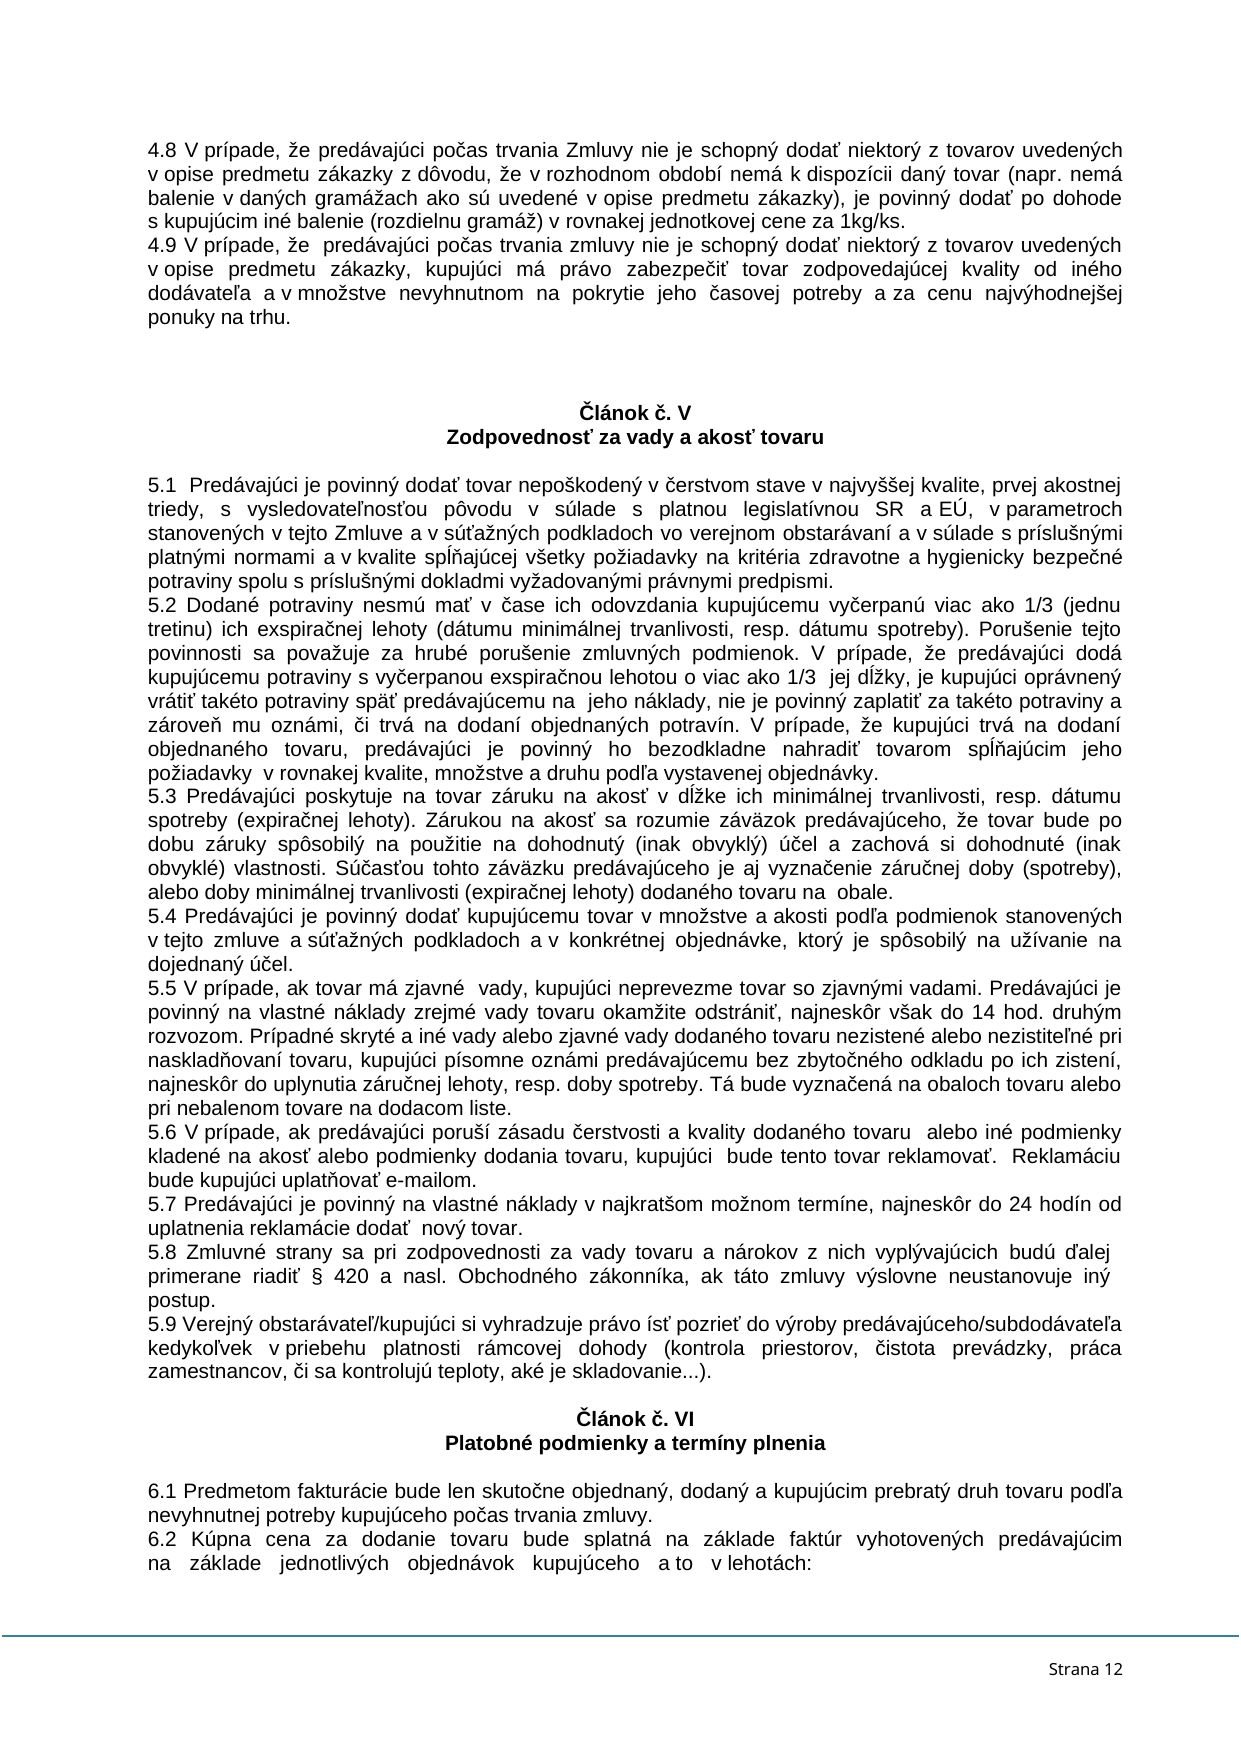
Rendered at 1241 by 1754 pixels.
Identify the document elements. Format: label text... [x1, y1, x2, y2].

text Platobné podmienky a termíny plnenia [148, 1431, 1123, 1455]
list 5.8 Zmluvné strany sa pri zodpovednosti za vady tovaru a nárokov z nich vyplývajúcich budú ďalej primerane riadiť § 420 a nasl. Obchodného zákonníka, ak táto zmluvy výslovne neustanovuje iný postup. [148, 1239, 1111, 1311]
text 5.3 Predávajúci poskytuje na tovar záruku na akosť v dĺžke ich minimálnej trvanlivosti, resp. dátumu spotreby (expiračnej lehoty). Zárukou na akosť sa rozumie záväzok predávajúceho, že tovar bude po dobu záruky spôsobilý na použitie na dohodnutý (inak obvyklý) účel a zachová si dohodnuté (inak obvyklé) vlastnosti. Súčasťou tohto záväzku predávajúceho je aj vyznačenie záručnej doby (spotreby), alebo doby minimálnej trvanlivosti (expiračnej lehoty) dodaného tovaru na obale. [148, 784, 1123, 904]
text 5.1 Predávajúci je povinný dodať tovar nepoškodený v čerstvom stave v najvyššej kvalite, prvej akostnej triedy, s vysledovateľnosťou pôvodu v súlade s platnou legislatívnou SR a EÚ, v parametroch stanovených v tejto Zmluve a v súťažných podkladoch vo verejnom obstarávaní a v súlade s príslušnými platnými normami a v kvalite spĺňajúcej všetky požiadavky na kritéria zdravotne a hygienicky bezpečné potraviny spolu s príslušnými dokladmi vyžadovanými právnymi predpismi. [148, 473, 1123, 593]
text 5.6 V prípade, ak predávajúci poruší zásadu čerstvosti a kvality dodaného tovaru alebo iné podmienky kladené na akosť alebo podmienky dodania tovaru, kupujúci bude tento tovar reklamovať. Reklamáciu bude kupujúci uplatňovať e-mailom. [148, 1120, 1123, 1192]
text 6.1 Predmetom fakturácie bude len skutočne objednaný, dodaný a kupujúcim prebratý druh tovaru podľa nevyhnutnej potreby kupujúceho počas trvania zmluvy. [148, 1479, 1123, 1527]
text 5.9 Verejný obstarávateľ/kupujúci si vyhradzuje právo ísť pozrieť do výroby predávajúceho/subdodávateľa kedykoľvek v priebehu platnosti rámcovej dohody (kontrola priestorov, čistota prevádzky, práca zamestnancov, či sa kontrolujú teploty, aké je skladovanie...). [148, 1311, 1123, 1383]
text 6.2 Kúpna cena za dodanie tovaru bude splatná na základe faktúr vyhotovených predávajúcim na základe jednotlivých objednávok kupujúceho a to v lehotách: [148, 1527, 1123, 1575]
text 5.4 Predávajúci je povinný dodať kupujúcemu tovar v množstve a akosti podľa podmienok stanovených v tejto zmluve a súťažných podkladoch a v konkrétnej objednávke, ktorý je spôsobilý na užívanie na dojednaný účel. [148, 904, 1123, 976]
text 4.9 V prípade, že predávajúci počas trvania zmluvy nie je schopný dodať niektorý z tovarov uvedených v opise predmetu zákazky, kupujúci má právo zabezpečiť tovar zodpovedajúcej kvality od iného dodávateľa a v množstve nevyhnutnom na pokrytie jeho časovej potreby a za cenu najvýhodnejšej ponuky na trhu. [148, 233, 1123, 329]
text 4.8 V prípade, že predávajúci počas trvania Zmluvy nie je schopný dodať niektorý z tovarov uvedených v opise predmetu zákazky z dôvodu, že v rozhodnom období nemá k dispozícii daný tovar (napr. nemá balenie v daných gramážach ako sú uvedené v opise predmetu zákazky), je povinný dodať po dohode s kupujúcim iné balenie (rozdielnu gramáž) v rovnakej jednotkovej cene za 1kg/ks. [148, 137, 1123, 233]
text Zodpovednosť za vady a akosť tovaru [148, 425, 1123, 449]
text Článok č. V [148, 401, 1123, 425]
text Článok č. VI [148, 1407, 1123, 1431]
text 5.5 V prípade, ak tovar má zjavné vady, kupujúci neprevezme tovar so zjavnými vadami. Predávajúci je povinný na vlastné náklady zrejmé vady tovaru okamžite odstrániť, najneskôr však do 14 hod. druhým rozvozom. Prípadné skryté a iné vady alebo zjavné vady dodaného tovaru nezistené alebo nezistiteľné pri naskladňovaní tovaru, kupujúci písomne oznámi predávajúcemu bez zbytočného odkladu po ich zistení, najneskôr do uplynutia záručnej lehoty, resp. doby spotreby. Tá bude vyznačená na obaloch tovaru alebo pri nebalenom tovare na dodacom liste. [148, 976, 1123, 1120]
text 5.7 Predávajúci je povinný na vlastné náklady v najkratšom možnom termíne, najneskôr do 24 hodín od uplatnenia reklamácie dodať nový tovar. [148, 1192, 1123, 1239]
text 5.2 Dodané potraviny nesmú mať v čase ich odovzdania kupujúcemu vyčerpanú viac ako 1/3 (jednu tretinu) ich exspiračnej lehoty (dátumu minimálnej trvanlivosti, resp. dátumu spotreby). Porušenie tejto povinnosti sa považuje za hrubé porušenie zmluvných podmienok. V prípade, že predávajúci dodá kupujúcemu potraviny s vyčerpanou exspiračnou lehotou o viac ako 1/3 jej dĺžky, je kupujúci oprávnený vrátiť takéto potraviny späť predávajúcemu na jeho náklady, nie je povinný zaplatiť za takéto potraviny a zároveň mu oznámi, či trvá na dodaní objednaných potravín. V prípade, že kupujúci trvá na dodaní objednaného tovaru, predávajúci je povinný ho bezodkladne nahradiť tovarom spĺňajúcim jeho požiadavky v rovnakej kvalite, množstve a druhu podľa vystavenej objednávky. [148, 593, 1123, 784]
